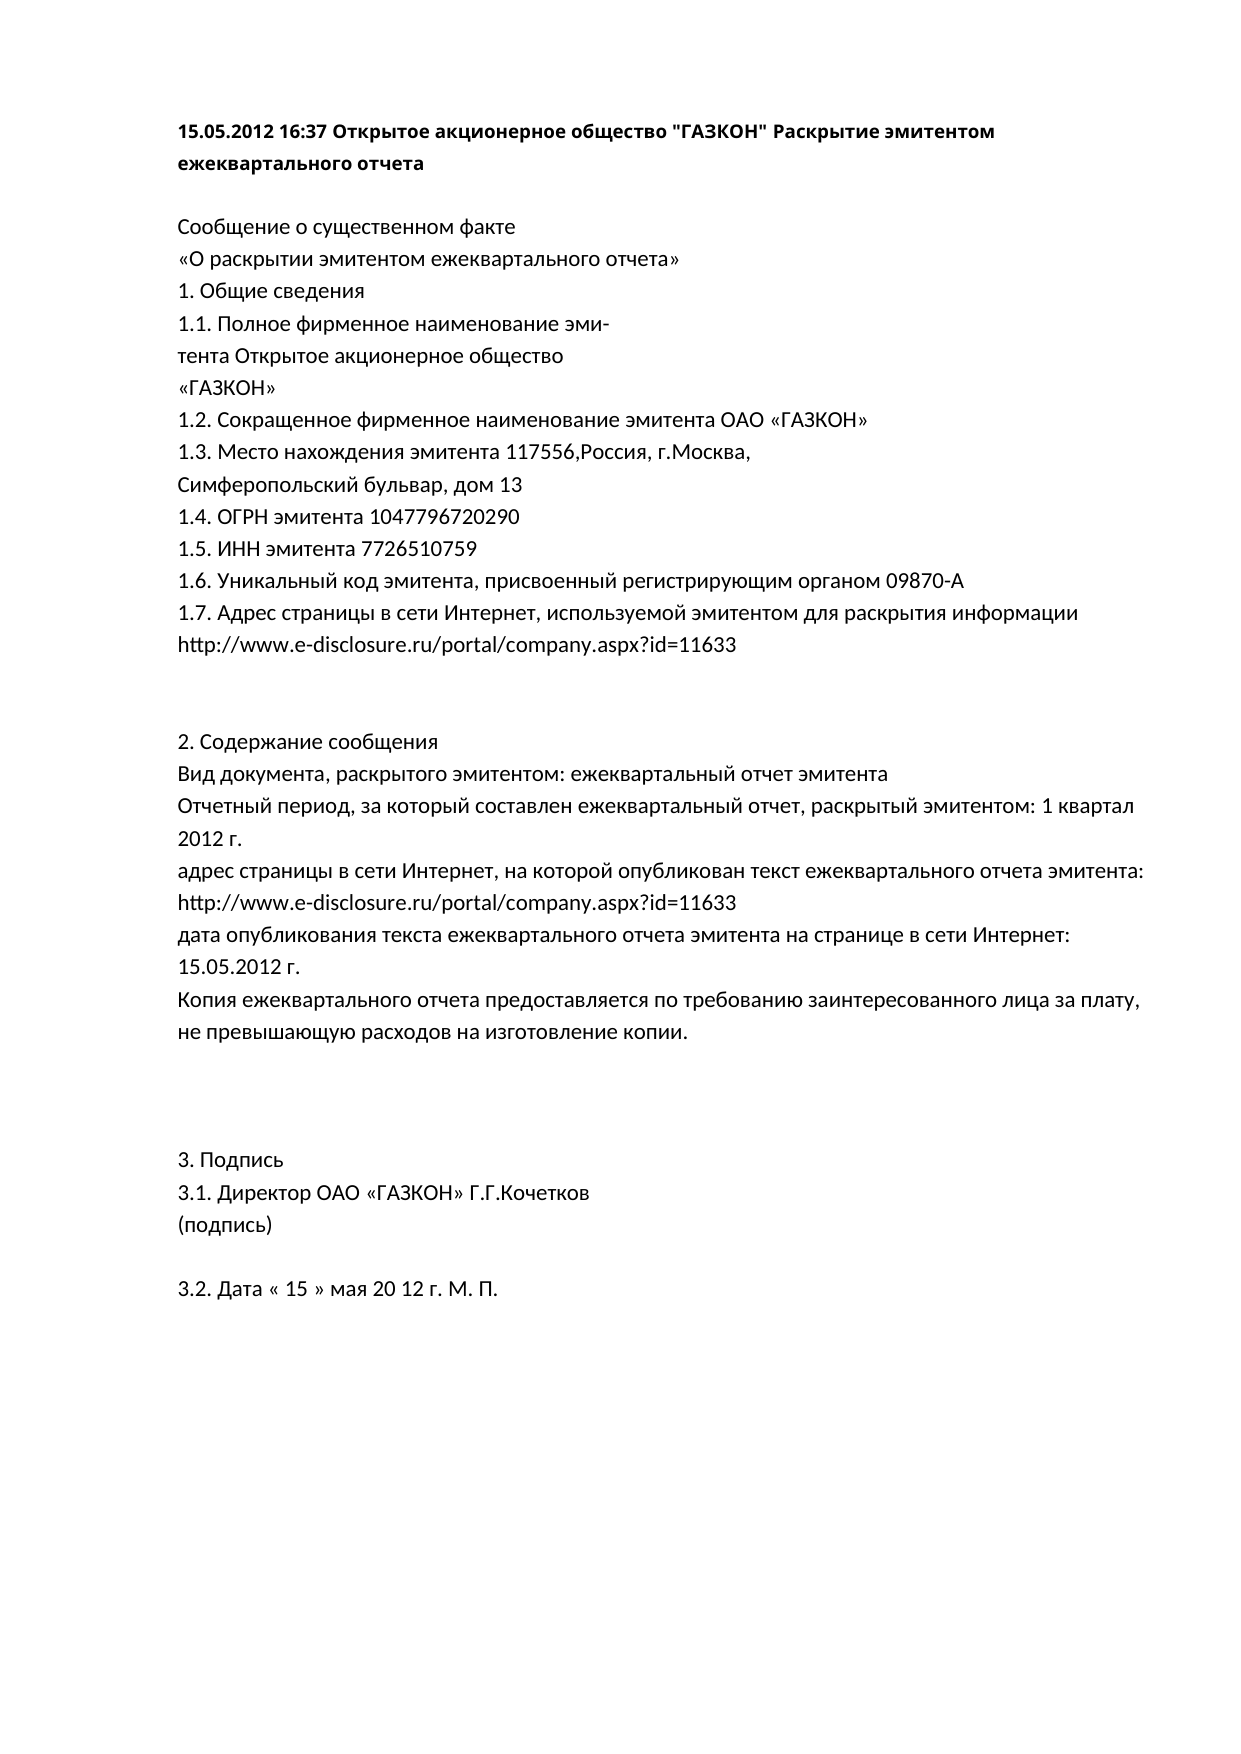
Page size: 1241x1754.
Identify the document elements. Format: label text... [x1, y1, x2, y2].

text 15.05.2012 16:37 Открытое акционерное общество "ГАЗКОН" Раскрытие эмитентом ежеквартального отчета Сообщение о существенном факте «О раскрытии эмитентом ежеквартального отчета» 1. Общие сведения 1.1. Полное фирменное наименование эми- тента Открытое акционерное общество «ГАЗКОН» 1.2. Сокращенное фирменное наименование эмитента ОАО «ГАЗКОН» 1.3. Место нахождения эмитента 117556,Россия, г.Москва, Симферопольский бульвар, дом 13 1.4. ОГРН эмитента 1047796720290 1.5. ИНН эмитента 7726510759 1.6. Уникальный код эмитента, присвоенный регистрирующим органом 09870-А 1.7. Адрес страницы в сети Интернет, используемой эмитентом для раскрытия информации http://www.e-disclosure.ru/portal/company.aspx?id=11633 2. Содержание сообщения Вид документа, раскрытого эмитентом: ежеквартальный отчет эмитента Отчетный период, за который составлен ежеквартальный отчет, раскрытый эмитентом: 1 квартал 2012 г. адрес страницы в сети Интернет, на которой опубликован текст ежеквартального отчета эмитента: http://www.e-disclosure.ru/portal/company.aspx?id=11633 дата опубликования текста ежеквартального отчета эмитента на странице в сети Интернет: 15.05.2012 г. Копия ежеквартального отчета предоставляется по требованию заинтересованного лица за плату, не превышающую расходов на изготовление копии. 3. Подпись 3.1. Директор ОАО «ГАЗКОН» Г.Г.Кочетков (подпись) 3.2. Дата « 15 » мая 20 12 г. М. П. [177, 118, 1152, 1399]
